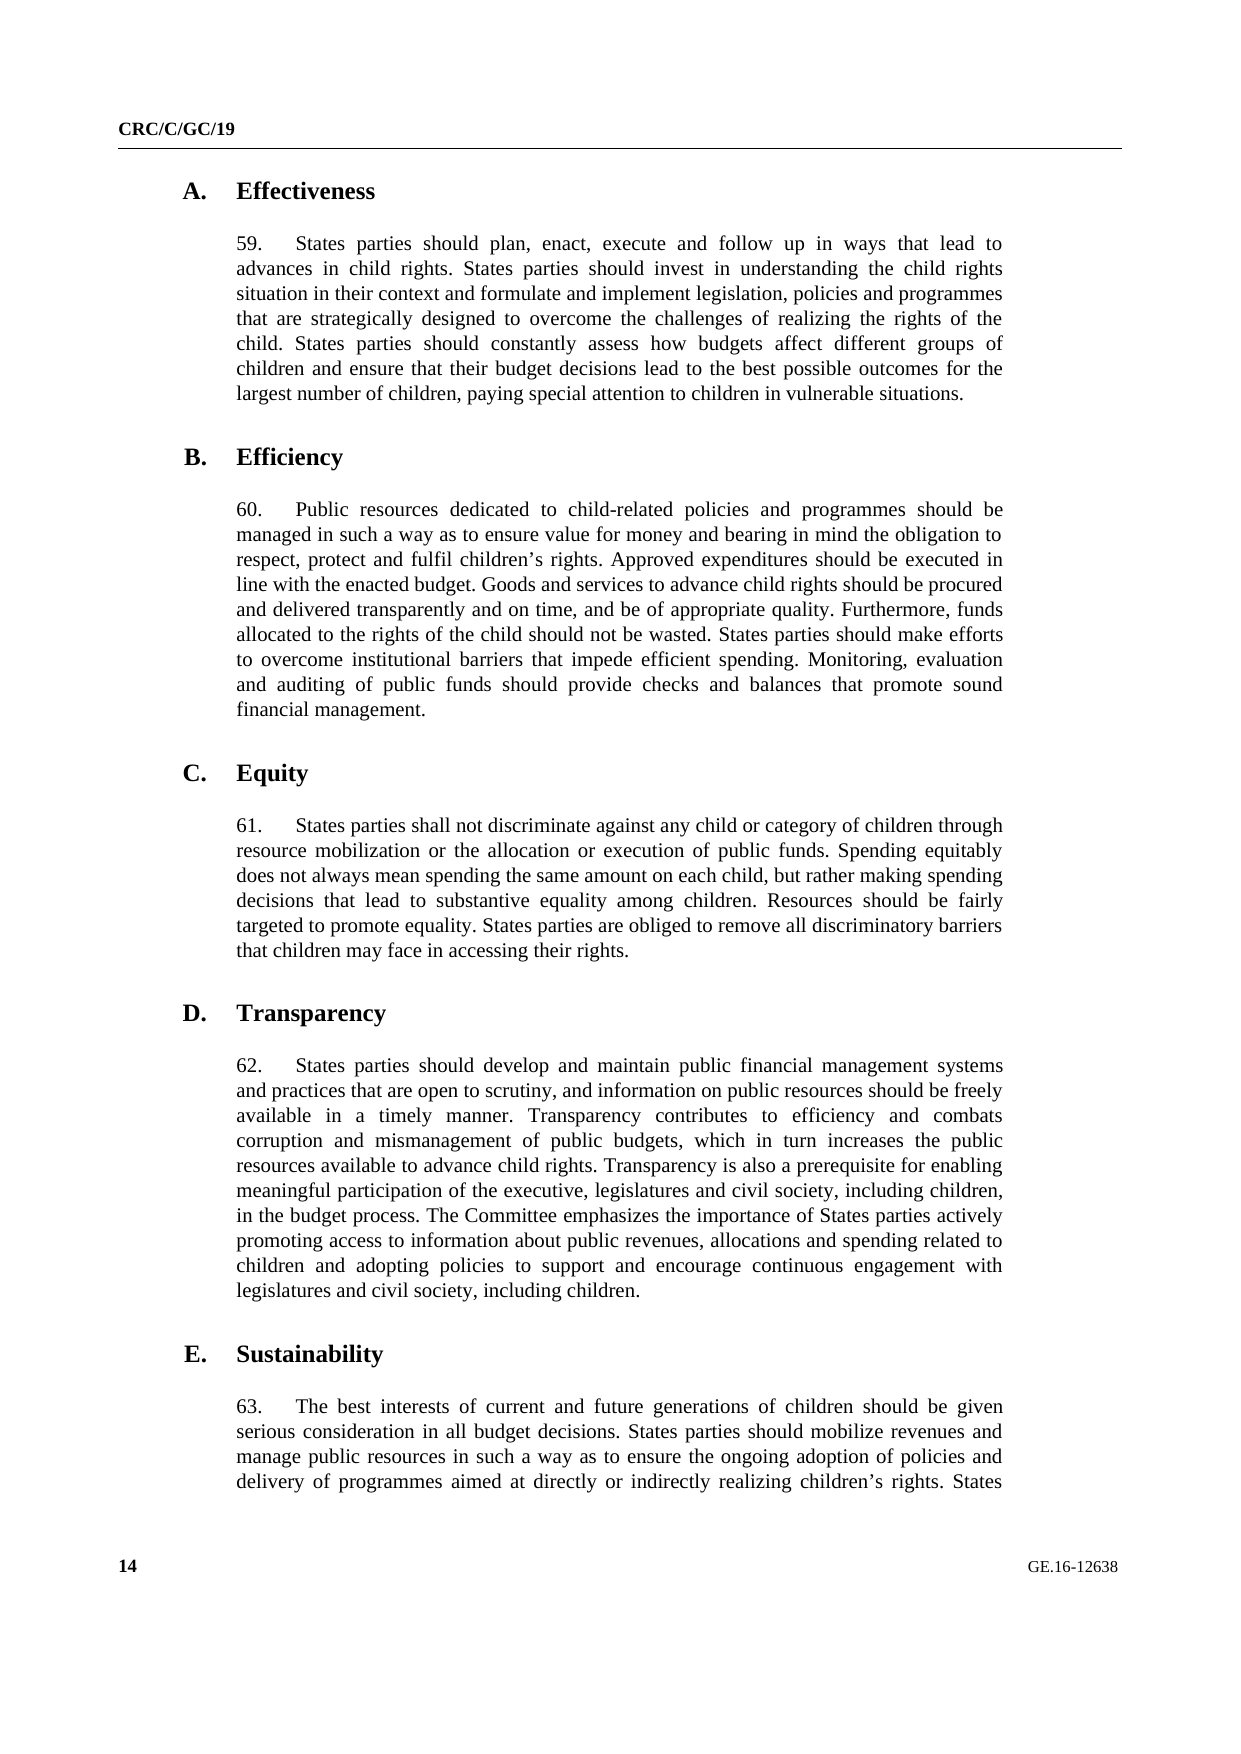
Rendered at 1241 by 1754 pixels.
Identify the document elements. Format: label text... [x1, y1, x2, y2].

text C. Equity [118, 758, 1004, 787]
text D. Transparency [118, 999, 1004, 1027]
text A. Effectiveness [118, 177, 1004, 205]
text 59. States parties should plan, enact, execute and follow up in ways that lead to advances in child rights. States parties should invest in understanding the child rights situation in their context and formulate and implement legislation, policies and programmes that are strategically designed to overcome the challenges of realizing the rights of the child. States parties should constantly assess how budgets affect different groups of children and ensure that their budget decisions lead to the best possible outcomes for the largest number of children, paying special attention to children in vulnerable situations. [236, 230, 1004, 405]
text 60. Public resources dedicated to child-related policies and programmes should be managed in such a way as to ensure value for money and bearing in mind the obligation to respect, protect and fulfil children’s rights. Approved expenditures should be executed in line with the enacted budget. Goods and services to advance child rights should be procured and delivered transparently and on time, and be of appropriate quality. Furthermore, funds allocated to the rights of the child should not be wasted. States parties should make efforts to overcome institutional barriers that impede efficient spending. Monitoring, evaluation and auditing of public funds should provide checks and balances that promote sound financial management. [236, 496, 1004, 721]
text E. Sustainability [118, 1340, 1004, 1368]
text B. Efficiency [118, 443, 1004, 471]
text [236, 1393, 1004, 1493]
text 61. States parties shall not discriminate against any child or category of children through resource mobilization or the allocation or execution of public funds. Spending equitably does not always mean spending the same amount on each child, but rather making spending decisions that lead to substantive equality among children. Resources should be fairly targeted to promote equality. States parties are obliged to remove all discriminatory barriers that children may face in accessing their rights. [236, 812, 1004, 962]
text 62. States parties should develop and maintain public financial management systems and practices that are open to scrutiny, and information on public resources should be freely available in a timely manner. Transparency contributes to efficiency and combats corruption and mismanagement of public budgets, which in turn increases the public resources available to advance child rights. Transparency is also a prerequisite for enabling meaningful participation of the executive, legislatures and civil society, including children, in the budget process. The Committee emphasizes the importance of States parties actively promoting access to information about public revenues, allocations and spending related to children and adopting policies to support and encourage continuous engagement with legislatures and civil society, including children. [236, 1052, 1004, 1302]
